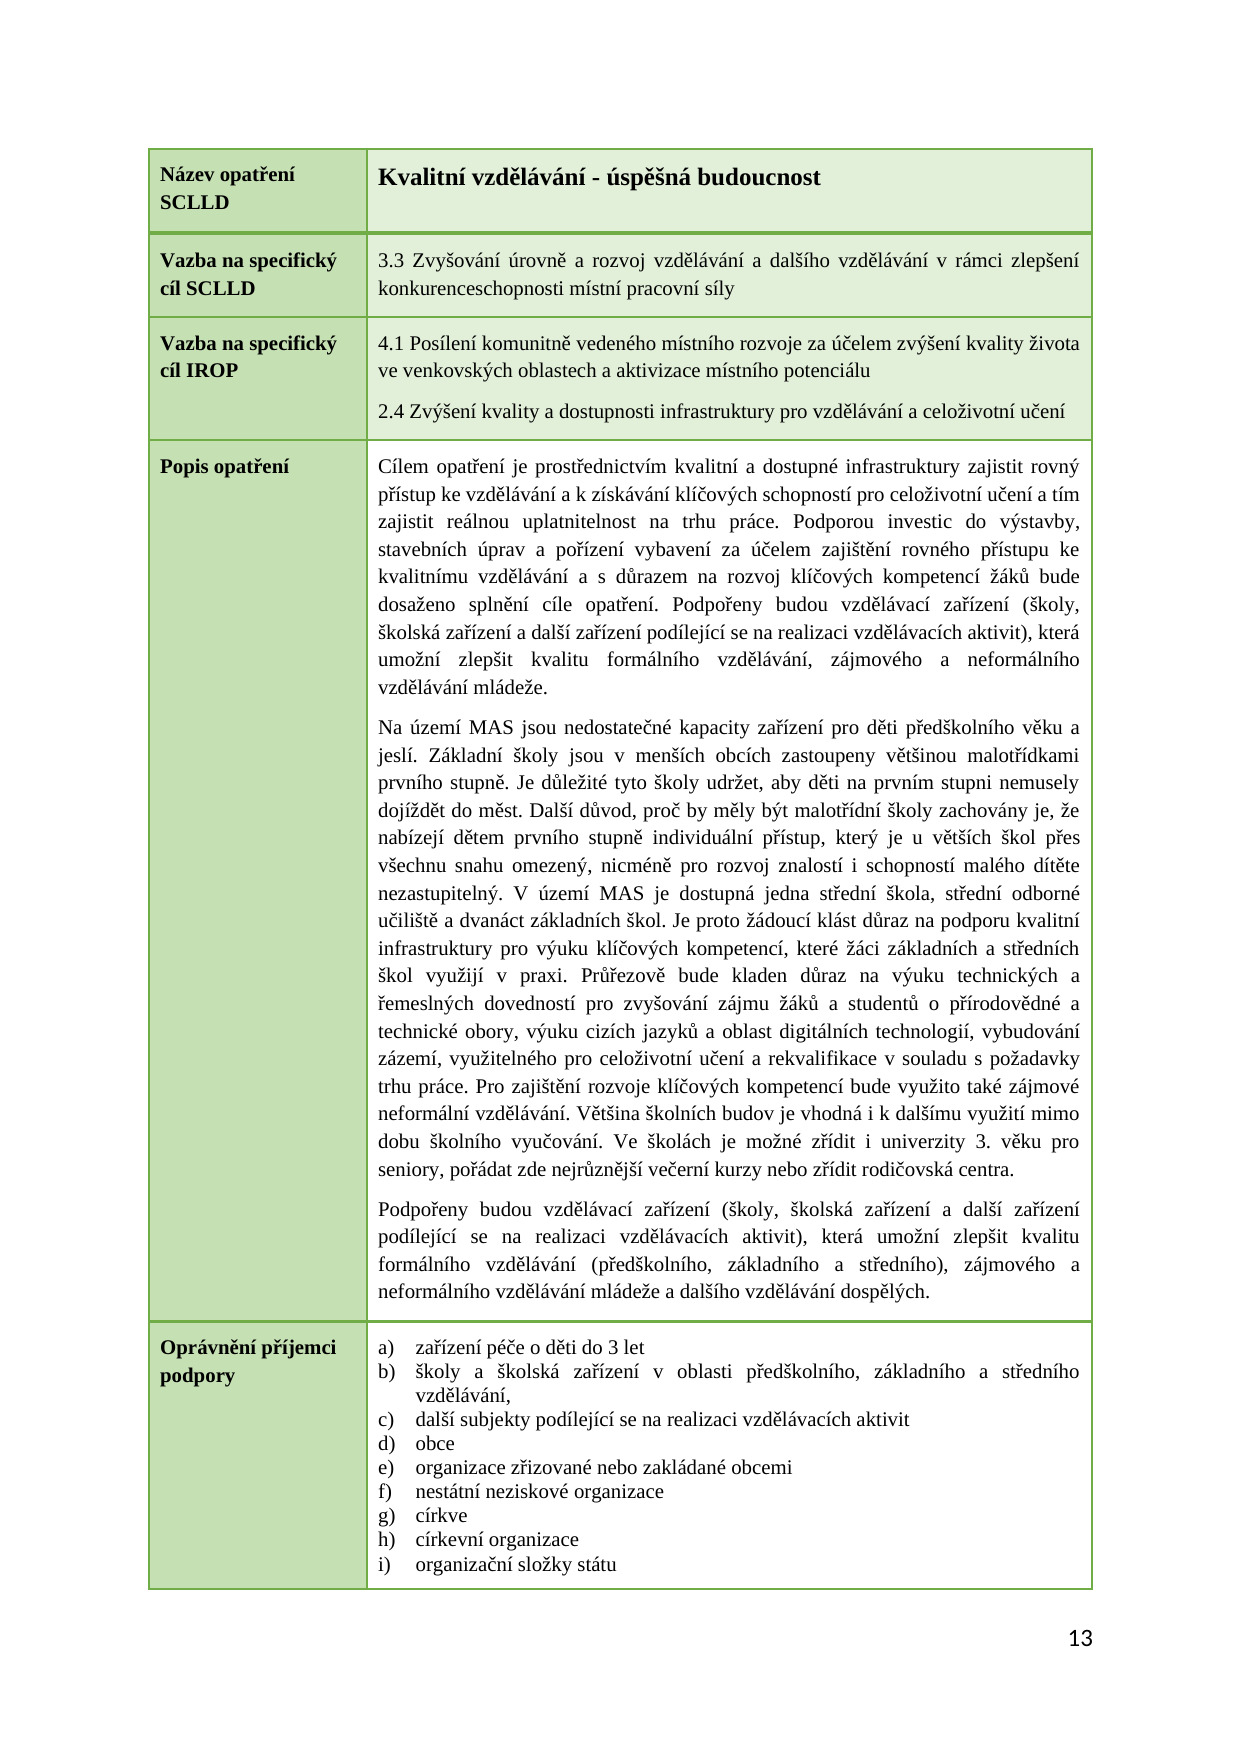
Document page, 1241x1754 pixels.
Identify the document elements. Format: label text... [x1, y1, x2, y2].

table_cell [368, 1323, 1091, 1588]
table_cell Popis opatření [150, 441, 366, 1320]
table_cell 4.1 Posílení komunitně vedeného místního rozvoje za účelem zvýšení kvality života ve venkovských oblastech a aktivizace místního potenciálu 2.4 Zvýšení kvality a dostupnosti infrastruktury pro vzdělávání a celoživotní učení [368, 318, 1091, 439]
table_header Kvalitní vzdělávání - úspěšná budoucnost [368, 150, 1091, 231]
table_cell 3.3 Zvyšování úrovně a rozvoj vzdělávání a dalšího vzdělávání v rámci zlepšení konkurenceschopnosti místní pracovní síly [368, 235, 1091, 316]
table_cell Cílem opatření je prostřednictvím kvalitní a dostupné infrastruktury zajistit rovný přístup ke vzdělávání a k získávání klíčových schopností pro celoživotní učení a tím zajistit reálnou uplatnitelnost na trhu práce. Podporou investic do výstavby, stavebních úprav a pořízení vybavení za účelem zajištění rovného přístupu ke kvalitnímu vzdělávání a s důrazem na rozvoj klíčových kompetencí žáků bude dosaženo splnění cíle opatření. Podpořeny budou vzdělávací zařízení (školy, školská zařízení a další zařízení podílející se na realizaci vzdělávacích aktivit), která umožní zlepšit kvalitu formálního vzdělávání, zájmového a neformálního vzdělávání mládeže. Na území MAS jsou nedostatečné kapacity zařízení pro děti předškolního věku a jeslí. Základní školy jsou v menších obcích zastoupeny většinou malotřídkami prvního stupně. Je důležité tyto školy udržet, aby děti na prvním stupni nemusely dojíždět do měst. Další důvod, proč by měly být malotřídní školy zachovány je, že nabízejí dětem prvního stupně individuální přístup, který je u větších škol přes všechnu snahu omezený, nicméně pro rozvoj znalostí i schopností malého dítěte nezastupitelný. V území MAS je dostupná jedna střední škola, střední odborné učiliště a dvanáct základních škol. Je proto žádoucí klást důraz na podporu kvalitní infrastruktury pro výuku klíčových kompetencí, které žáci základních a středních škol využijí v praxi. Průřezově bude kladen důraz na výuku technických a řemeslných dovedností pro zvyšování zájmu žáků a studentů o přírodovědné a technické obory, výuku cizích jazyků a oblast digitálních technologií, vybudování zázemí, využitelného pro celoživotní učení a rekvalifikace v souladu s požadavky trhu práce. Pro zajištění rozvoje klíčových kompetencí bude využito také zájmové neformální vzdělávání. Většina školních budov je vhodná i k dalšímu využití mimo dobu školního vyučování. Ve školách je možné zřídit i univerzity 3. věku pro seniory, pořádat zde nejrůznější večerní kurzy nebo zřídit rodičovská centra. Podpořeny budou vzdělávací zařízení (školy, školská zařízení a další zařízení podílející se na realizaci vzdělávacích aktivit), která umožní zlepšit kvalitu formálního vzdělávání (předškolního, základního a středního), zájmového a neformálního vzdělávání mládeže a dalšího vzdělávání dospělých. [368, 441, 1091, 1320]
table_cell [150, 1323, 366, 1588]
table_cell Vazba na specifický cíl IROP [150, 318, 366, 439]
table_cell Vazba na specifický cíl SCLLD [150, 235, 366, 316]
table_header Název opatření SCLLD [150, 150, 366, 231]
